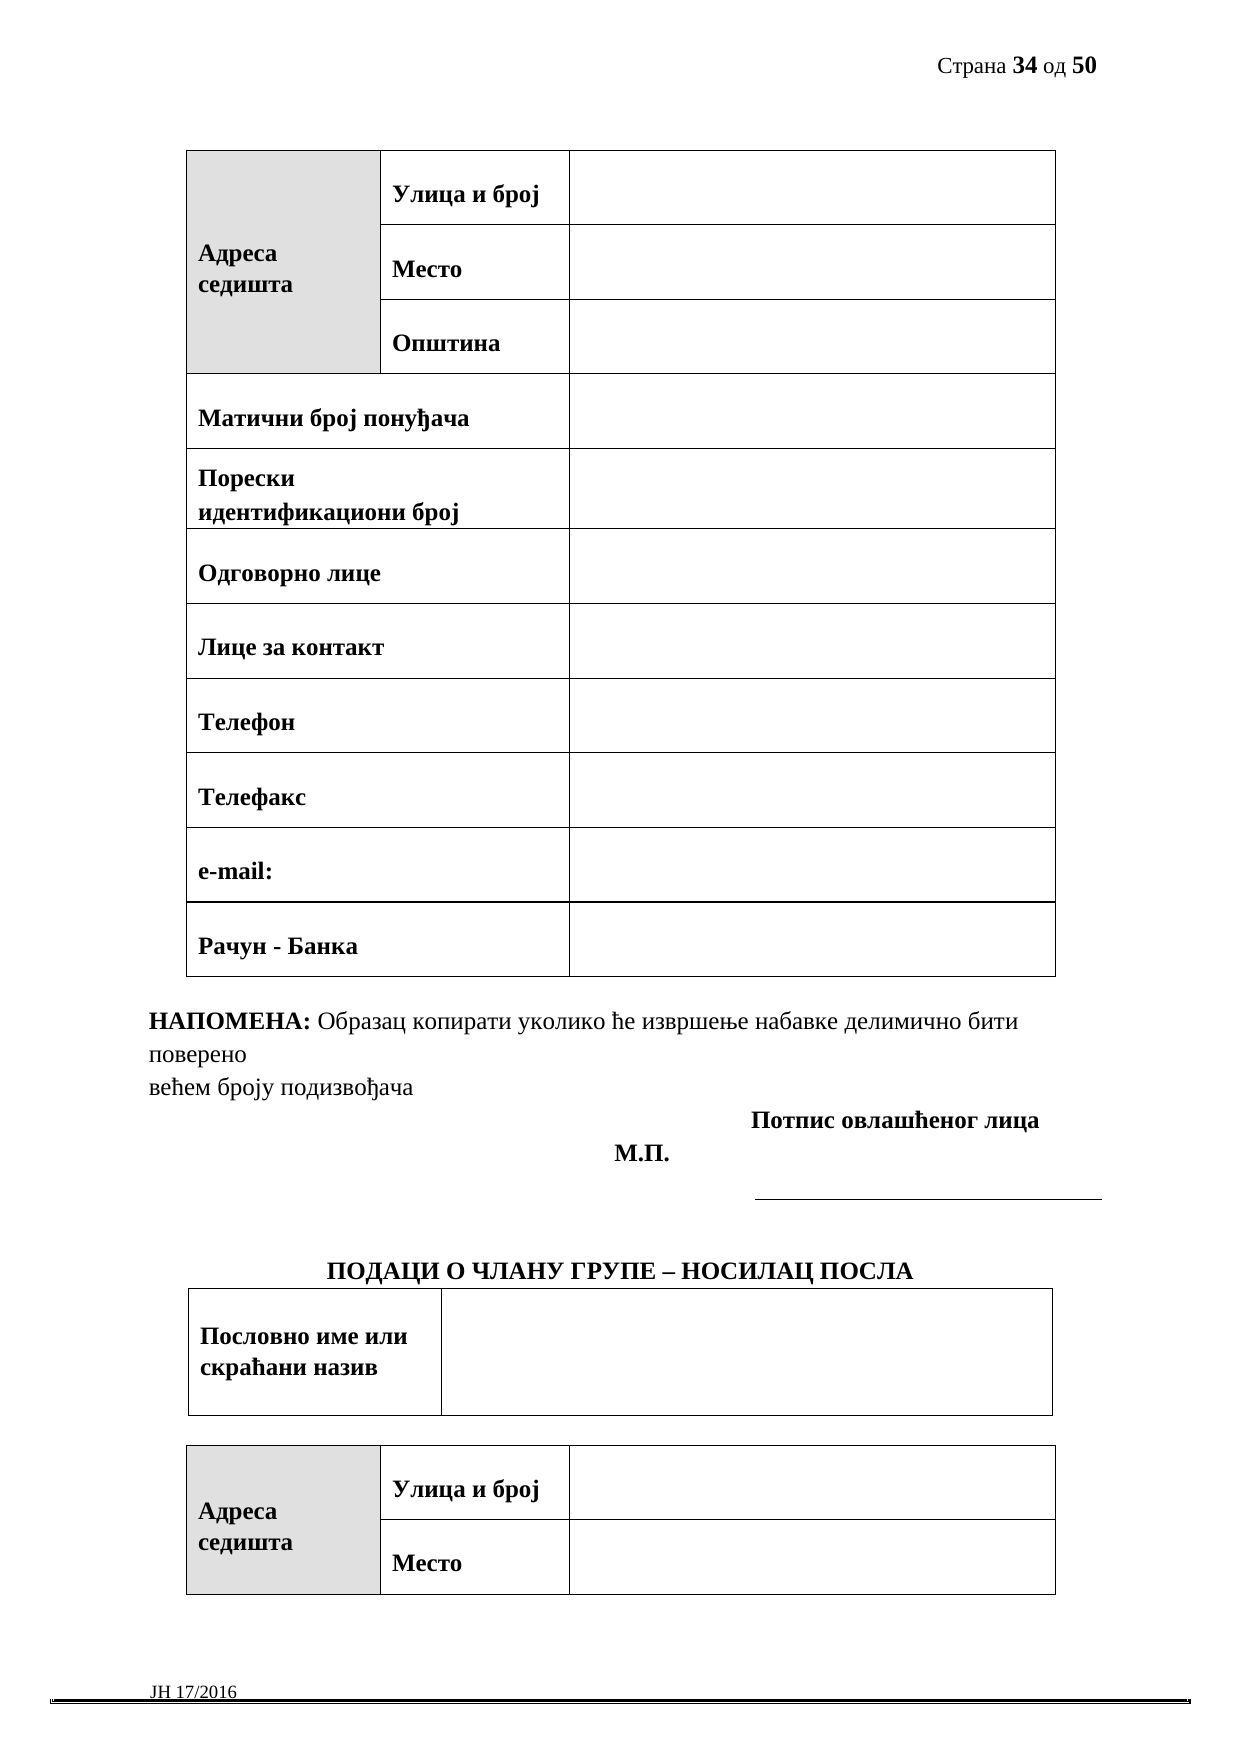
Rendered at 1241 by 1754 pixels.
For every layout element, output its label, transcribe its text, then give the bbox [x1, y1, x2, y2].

table_cell Телефон [187, 679, 569, 752]
table_header Адреса седишта [187, 1446, 380, 1594]
table_header Адреса седишта [187, 151, 380, 373]
text М.П. [150, 1138, 1097, 1167]
text Потпис овлашћеног лица [150, 1105, 1097, 1134]
table_cell Место [381, 225, 569, 299]
table_cell Место [381, 1520, 569, 1594]
table_header Улица и број [381, 151, 569, 224]
table_cell Телефакс [187, 753, 569, 827]
table_header [442, 1289, 1052, 1415]
table_cell [570, 374, 1055, 448]
table_cell [570, 753, 1055, 827]
table_cell [570, 604, 1055, 677]
table_cell [570, 449, 1055, 528]
table_cell Порески идентификациони број [187, 449, 569, 528]
table_cell Одговорно лице [187, 529, 569, 603]
table_cell [570, 679, 1055, 752]
table_header Пословно име или скраћани назив [189, 1289, 441, 1415]
text НАПОМЕНА: Образац копирати уколико ће извршење набавке делимично бити [148, 1006, 1097, 1034]
text већем броју подизвођача [148, 1072, 1097, 1101]
table_cell [570, 529, 1055, 603]
table_cell Матични број понуђача [187, 374, 569, 448]
table_cell [570, 828, 1055, 901]
table_cell Лице за контакт [187, 604, 569, 677]
table_cell e-mail: [187, 828, 569, 901]
table_cell [570, 903, 1055, 976]
table_cell [570, 300, 1055, 373]
table_cell Општина [381, 300, 569, 373]
text поверено [148, 1039, 1097, 1068]
subtitle ПОДАЦИ О ЧЛАНУ ГРУПЕ – НОСИЛАЦ ПОСЛА [150, 1256, 1090, 1285]
table_cell Рачун - Банка [187, 903, 569, 976]
table_header [570, 1446, 1055, 1519]
table_header [570, 151, 1055, 224]
table_cell [570, 225, 1055, 299]
table_header Улица и број [381, 1446, 569, 1519]
table_cell [570, 1520, 1055, 1594]
